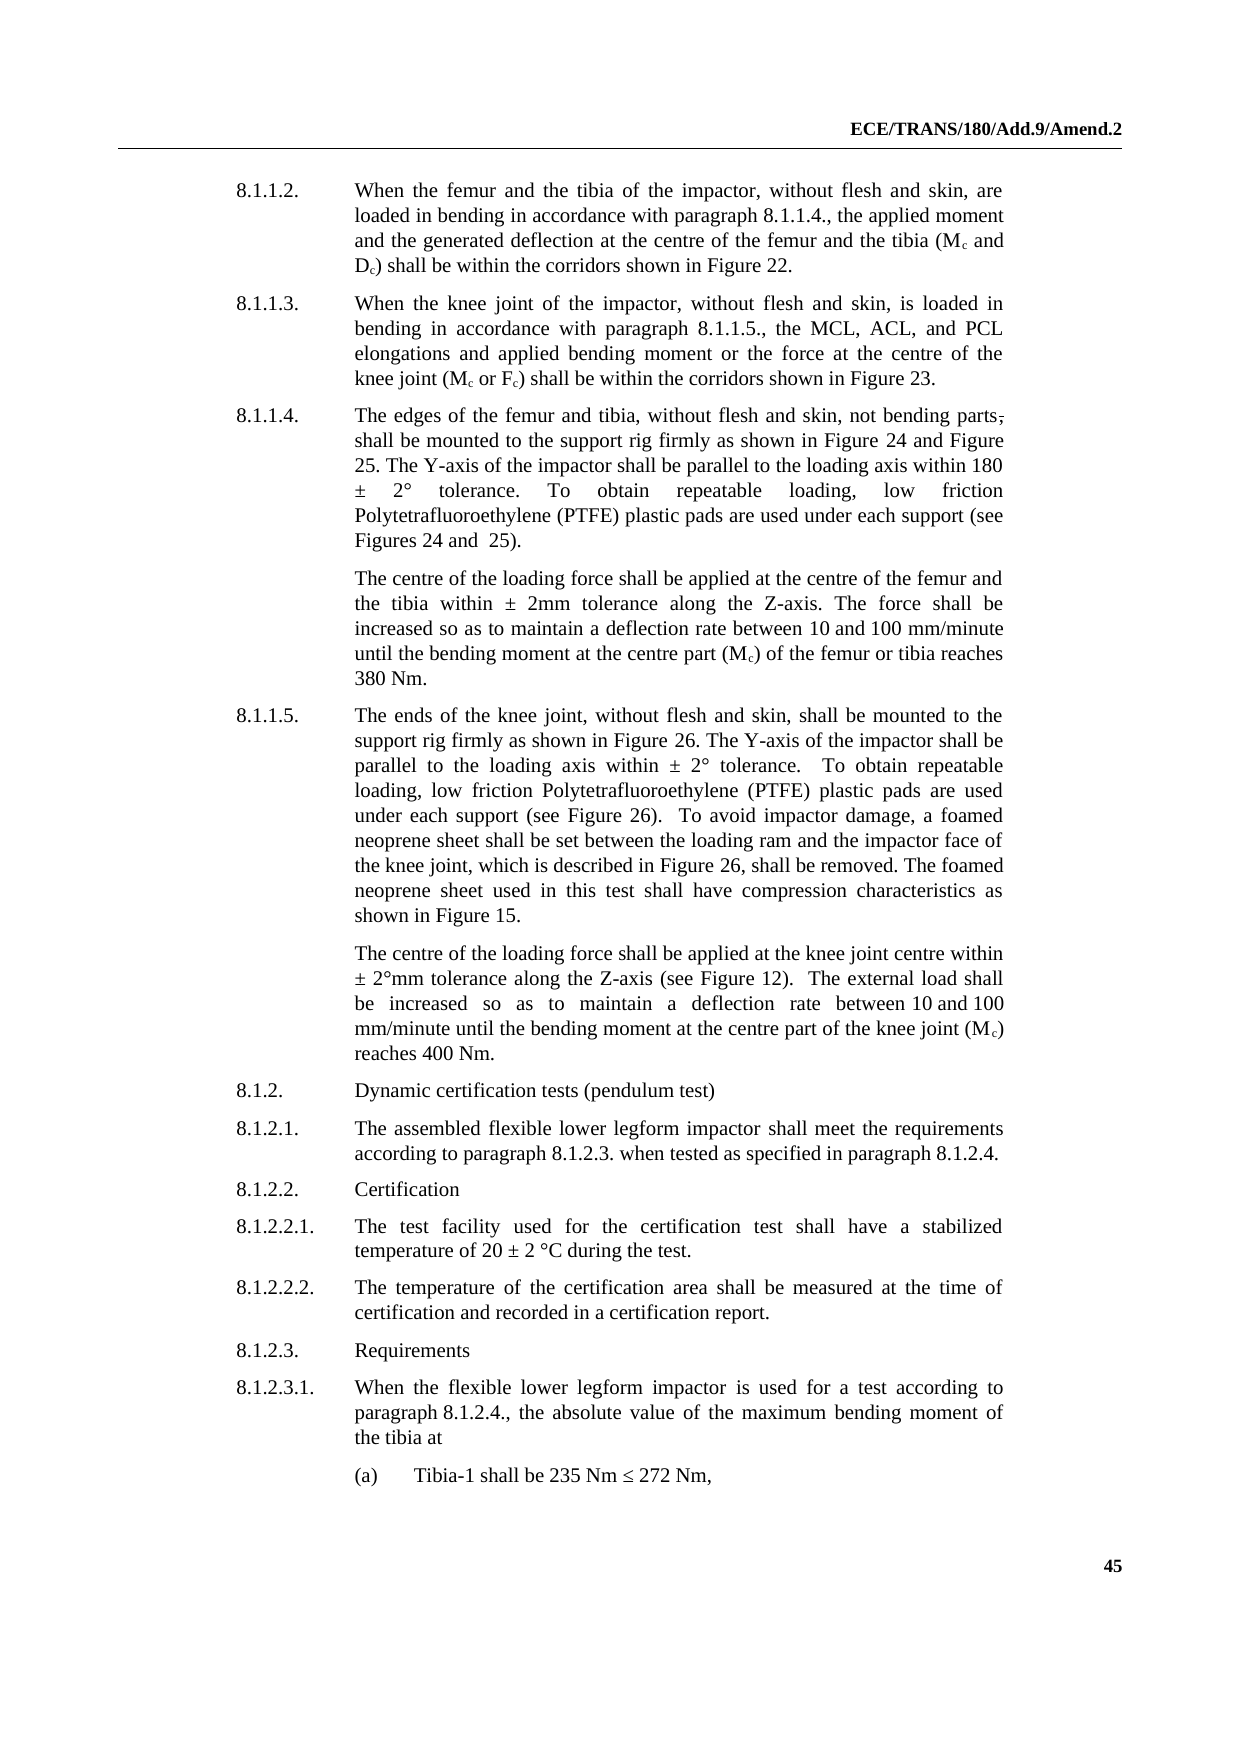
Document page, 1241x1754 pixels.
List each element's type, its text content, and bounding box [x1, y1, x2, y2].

text 8.1.2.2. Certification [236, 1177, 1004, 1201]
text The centre of the loading force shall be applied at the centre of the femur and the tibia within ± 2mm tolerance along the Z-axis. The force shall be increased so as to maintain a deflection rate between 10 and 100 mm/minute until the bending moment at the centre part (Mc) of the femur or tibia reaches 380 Nm. [236, 565, 1004, 690]
text 8.1.2.3.1. When the flexible lower legform impactor is used for a test according to paragraph 8.1.2.4., the absolute value of the maximum bending moment of the tibia at [236, 1374, 1004, 1449]
text The centre of the loading force shall be applied at the knee joint centre within ± 2°mm tolerance along the Z-axis (see Figure 12). The external load shall be increased so as to maintain a deflection rate between 10 and 100 mm/minute until the bending moment at the centre part of the knee joint (Mc) reaches 400 Nm. [236, 940, 1004, 1065]
text 8.1.2.2.1. The test facility used for the certification test shall have a stabilized temperature of 20 ± 2 °C during the test. [236, 1214, 1004, 1262]
text 8.1.2.3. Requirements [236, 1337, 1004, 1362]
text 8.1.2.1. The assembled flexible lower legform impactor shall meet the requirements according to paragraph 8.1.2.3. when tested as specified in paragraph 8.1.2.4. [236, 1115, 1004, 1165]
text (a) Tibia-1 shall be 235 Nm ≤ 272 Nm, [354, 1462, 1004, 1487]
text 8.1.1.5. The ends of the knee joint, without flesh and skin, shall be mounted to the support rig firmly as shown in Figure 26. The Y-axis of the impactor shall be parallel to the loading axis within ± 2° tolerance. To obtain repeatable loading, low friction Polytetrafluoroethylene (PTFE) plastic pads are used under each support (see Figure 26). To avoid impactor damage, a foamed neoprene sheet shall be set between the loading ram and the impactor face of the knee joint, which is described in Figure 26, shall be removed. The foamed neoprene sheet used in this test shall have compression characteristics as shown in Figure 15. [236, 702, 1004, 927]
text 8.1.1.3. When the knee joint of the impactor, without flesh and skin, is loaded in bending in accordance with paragraph 8.1.1.5., the MCL, ACL, and PCL elongations and applied bending moment or the force at the centre of the knee joint (Mc or Fc) shall be within the corridors shown in Figure 23. [236, 290, 1004, 390]
text 8.1.1.2. When the femur and the tibia of the impactor, without flesh and skin, are loaded in bending in accordance with paragraph 8.1.1.4., the applied moment and the generated deflection at the centre of the femur and the tibia (Mc and Dc) shall be within the corridors shown in Figure 22. [236, 177, 1004, 277]
text 8.1.2.2.2. The temperature of the certification area shall be measured at the time of certification and recorded in a certification report. [236, 1274, 1004, 1324]
text 8.1.1.4. The edges of the femur and tibia, without flesh and skin, not bending parts, shall be mounted to the support rig firmly as shown in Figure 24 and Figure 25. The Y-axis of the impactor shall be parallel to the loading axis within 180 ± 2° tolerance. To obtain repeatable loading, low friction Polytetrafluoroethylene (PTFE) plastic pads are used under each support (see Figures 24 and 25). [236, 402, 1004, 552]
text 8.1.2. Dynamic certification tests (pendulum test) [236, 1077, 1004, 1102]
